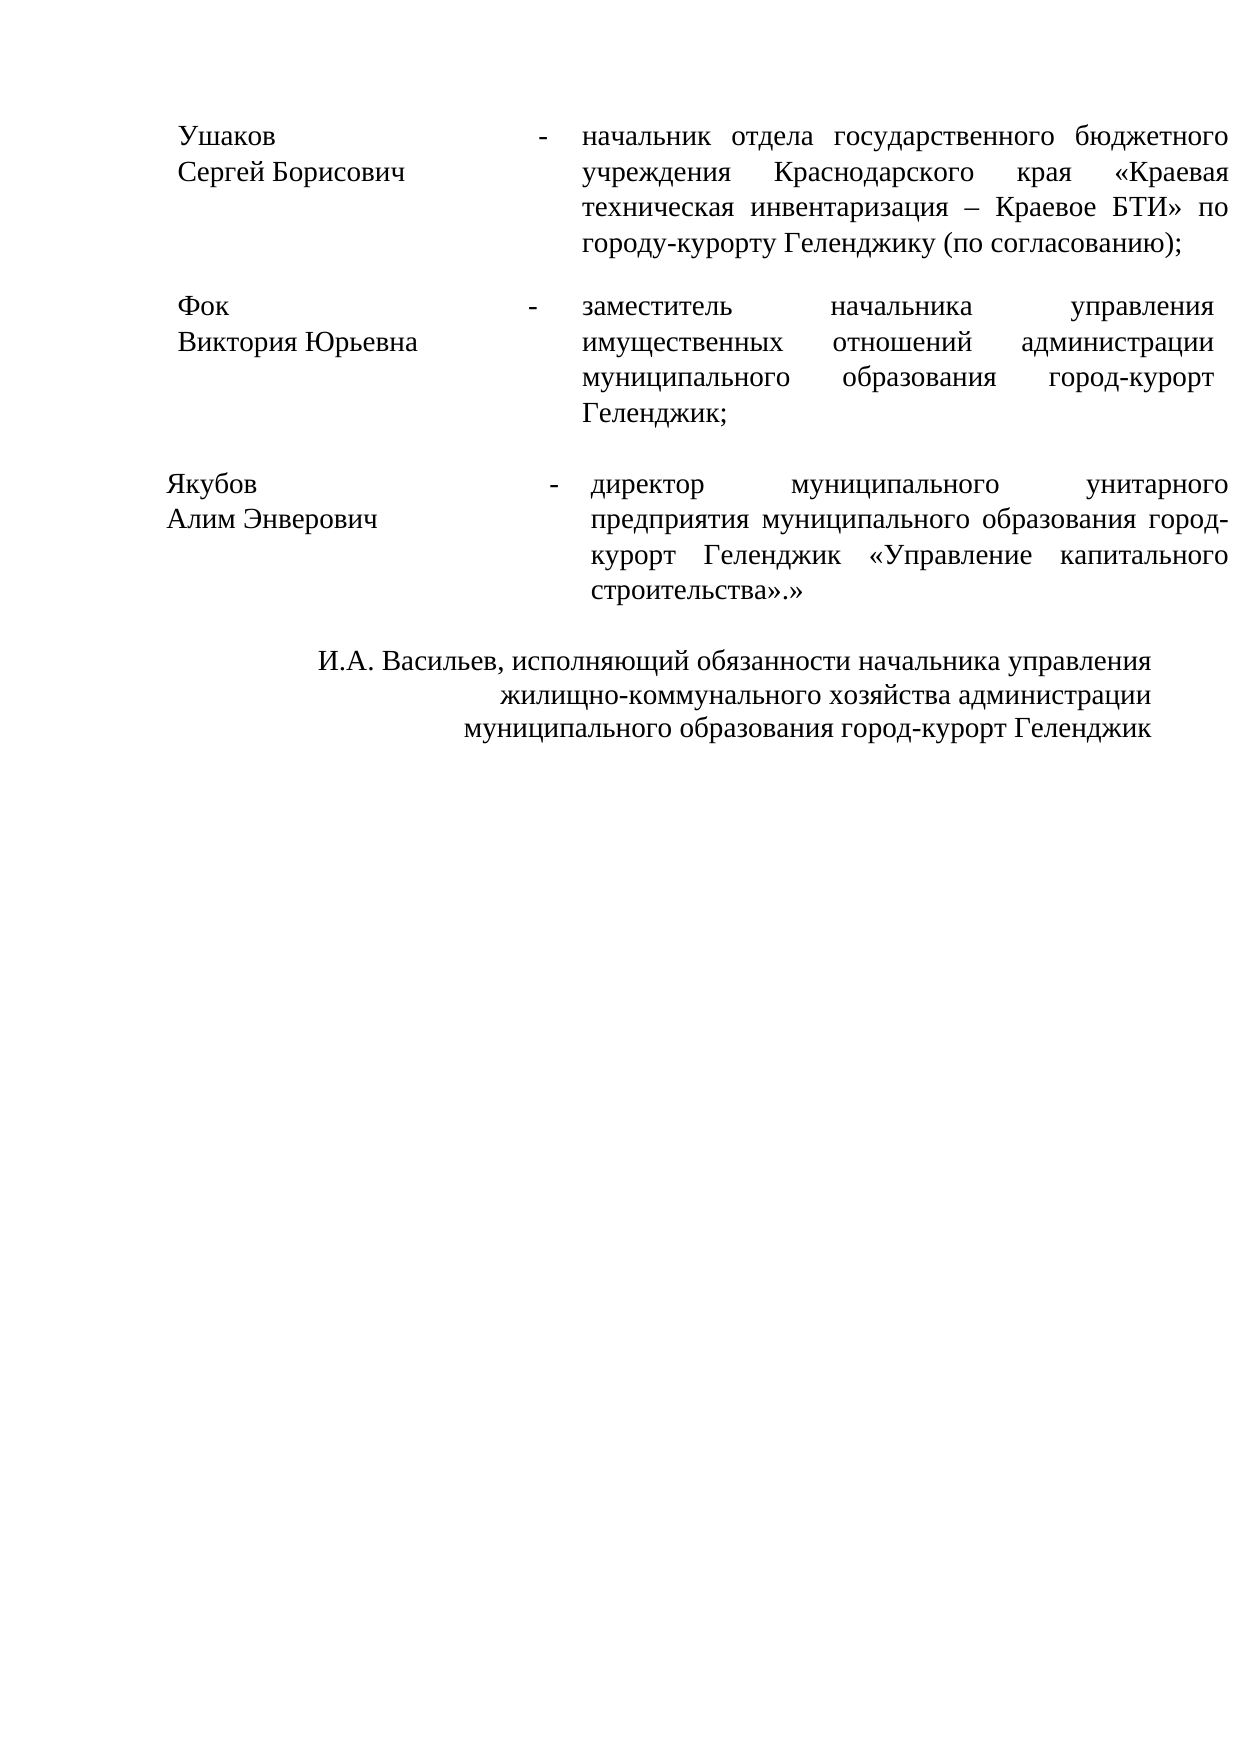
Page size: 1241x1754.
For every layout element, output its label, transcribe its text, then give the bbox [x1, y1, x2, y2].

text жилищно-коммунального хозяйства администрации [177, 677, 1152, 710]
text муниципального образования город-курорт Геленджик [177, 710, 1152, 744]
table_cell Ушаков - Сергей Борисович [166, 118, 571, 288]
table_cell директор муниципального унитарного предприятия муниципального образования город-курорт Геленджик «Управление капитального строительства».» [579, 466, 1240, 643]
table_cell Фок - Виктория Юрьевна [166, 288, 571, 466]
table_cell Якубов - Алим Энверович [155, 466, 579, 643]
table_cell начальник отдела государственного бюджетного учреждения Краснодарского края «Краевая техническая инвентаризация – Краевое БТИ» по городу-курорту Геленджику (по согласованию); [571, 118, 1240, 288]
table_cell заместитель начальника управления имущественных отношений администрации муниципального образования город-курорт Геленджик; [571, 288, 1226, 466]
text И.А. Васильев, исполняющий обязанности начальника управления [177, 643, 1152, 677]
